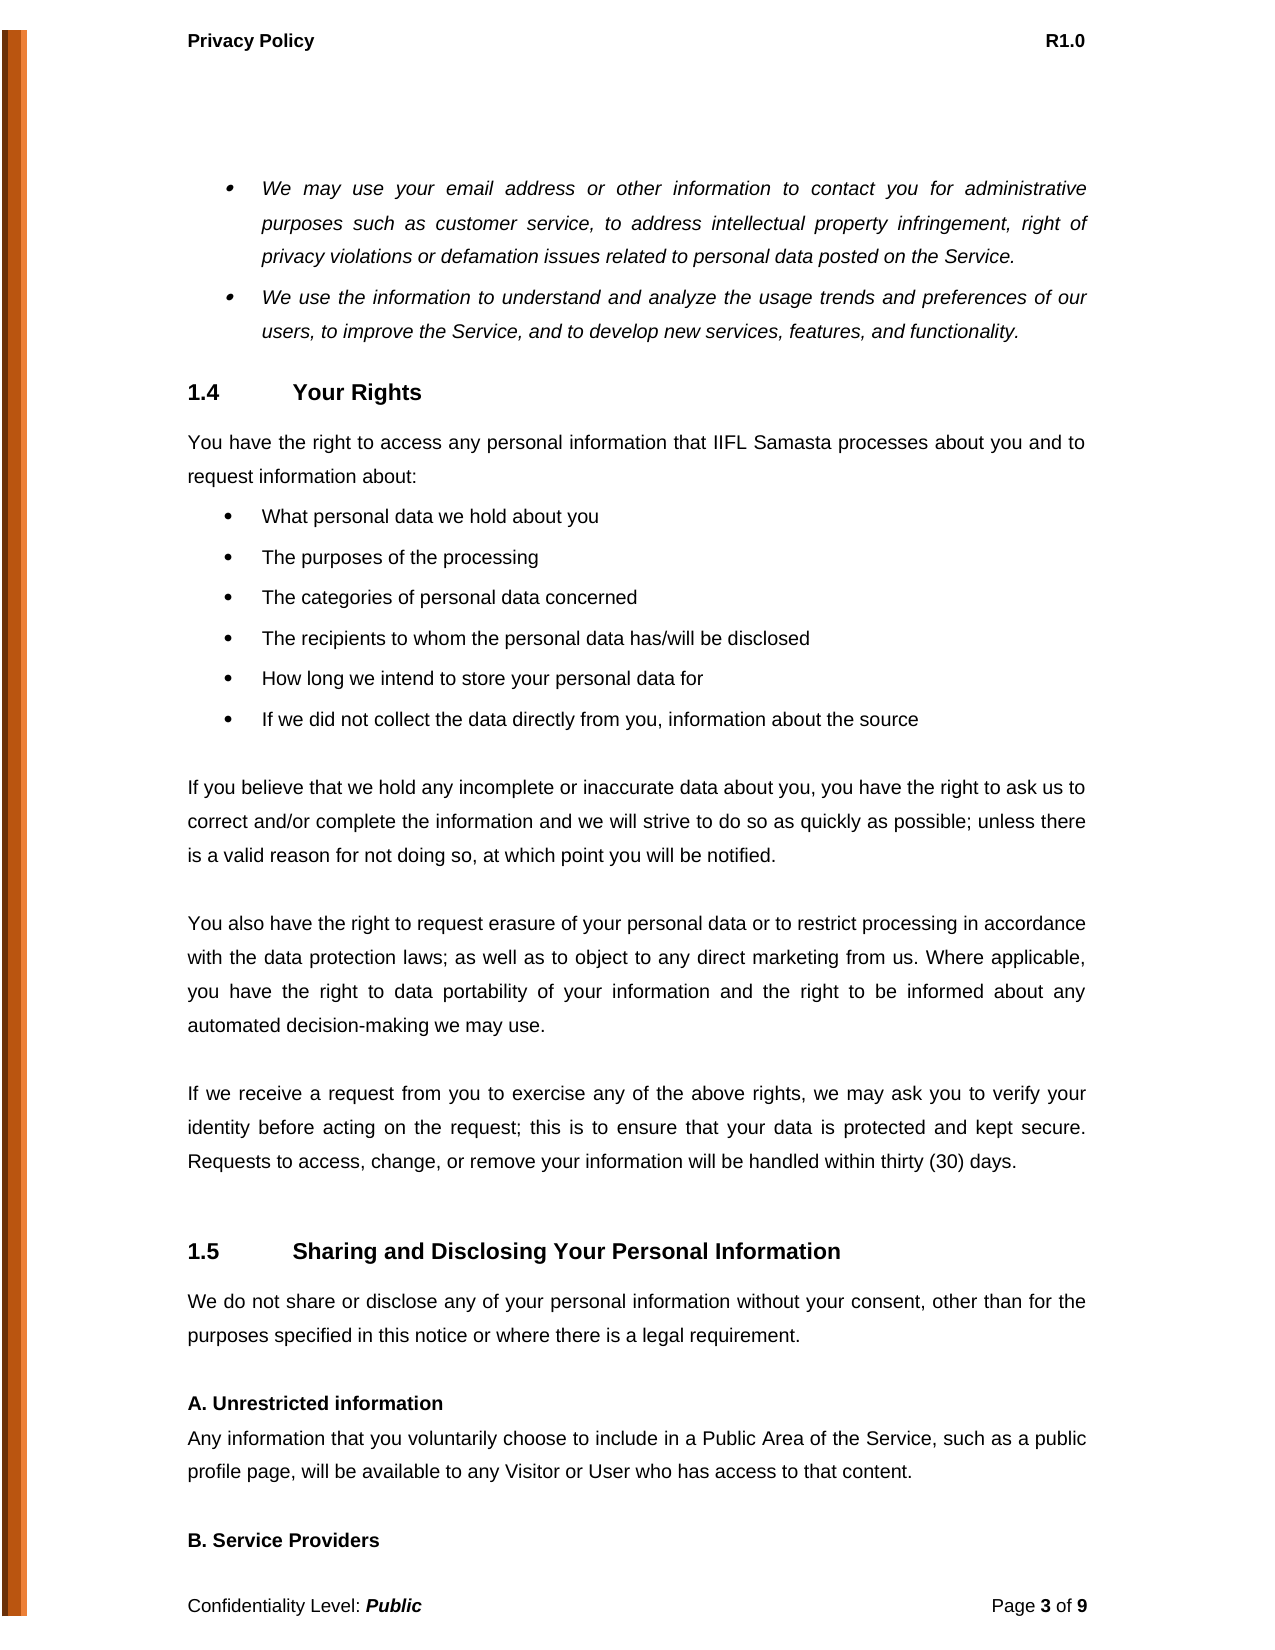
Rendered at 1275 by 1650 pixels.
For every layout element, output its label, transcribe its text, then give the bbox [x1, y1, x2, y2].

text If you believe that we hold any incomplete or inaccurate data about you, you have the right to ask us to correct and/or complete the information and we will strive to do so as quickly as possible; unless there is a valid reason for not doing so, at which point you will be notified. [187, 776, 1088, 866]
list We may use your email address or other information to contact you for administrative purposes such as customer service, to address intellectual property infringement, right of privacy violations or defamation issues related to personal data posted on the Service. [224, 177, 1088, 268]
subtitle Sharing and Disclosing Your Personal Information [187, 1238, 1088, 1264]
list The recipients to whom the personal data has/will be disclosed [224, 627, 1088, 649]
list The categories of personal data concerned [224, 586, 1088, 609]
text If we receive a request from you to exercise any of the above rights, we may ask you to verify your identity before acting on the request; this is to ensure that your data is protected and kept secure. Requests to access, change, or remove your information will be handled within thirty (30) days. [187, 1082, 1088, 1173]
text You have the right to access any personal information that IIFL Samasta processes about you and to request information about: [187, 431, 1088, 488]
text You also have the right to request erasure of your personal data or to restrict processing in accordance with the data protection laws; as well as to object to any direct marketing from us. Where applicable, you have the right to data portability of your information and the right to be informed about any automated decision-making we may use. [187, 912, 1088, 1037]
text B. Service Providers [187, 1528, 1088, 1551]
list If we did not collect the data directly from you, information about the source [224, 707, 1088, 730]
text Any information that you voluntarily choose to include in a Public Area of the Service, such as a public profile page, will be available to any Visitor or User who has access to that content. [187, 1426, 1088, 1483]
text We do not share or disclose any of your personal information without your consent, other than for the purposes specified in this notice or where there is a legal requirement. [187, 1290, 1088, 1347]
subtitle Your Rights [187, 379, 1088, 405]
list How long we intend to store your personal data for [224, 667, 1088, 690]
text A. Unrestricted information [187, 1392, 1088, 1415]
list We use the information to understand and analyze the usage trends and preferences of our users, to improve the Service, and to develop new services, features, and functionality. [224, 286, 1088, 343]
list What personal data we hold about you [224, 505, 1088, 528]
list The purposes of the processing [224, 546, 1088, 568]
